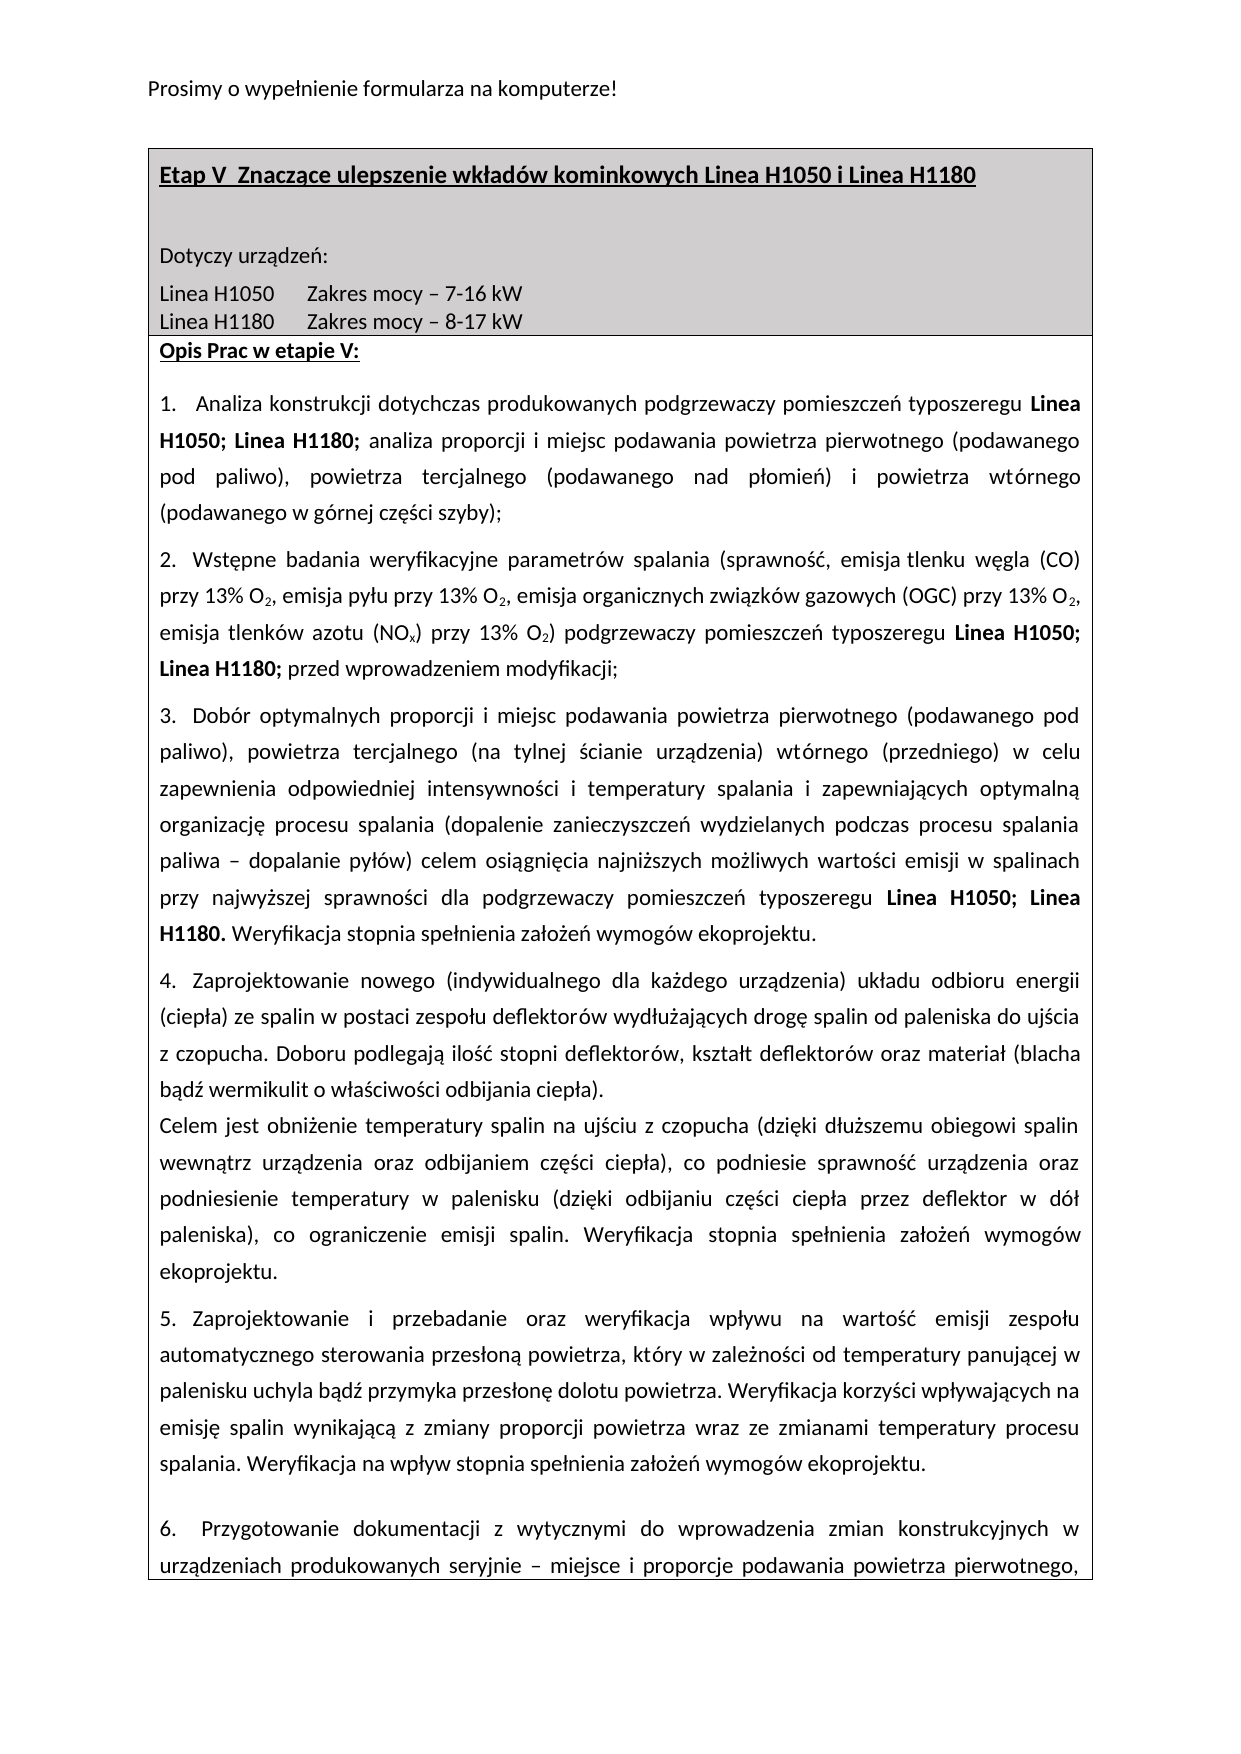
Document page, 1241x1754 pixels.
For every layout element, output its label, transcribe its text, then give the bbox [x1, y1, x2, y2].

table_cell Etap V Znaczące ulepszenie wkładów kominkowych Linea H1050 i Linea H1180 Dotyczy urządzeń: Linea H1050 Zakres mocy – 7-16 kW Linea H1180 Zakres mocy – 8-17 kW [149, 149, 1092, 335]
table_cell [149, 336, 1092, 1579]
